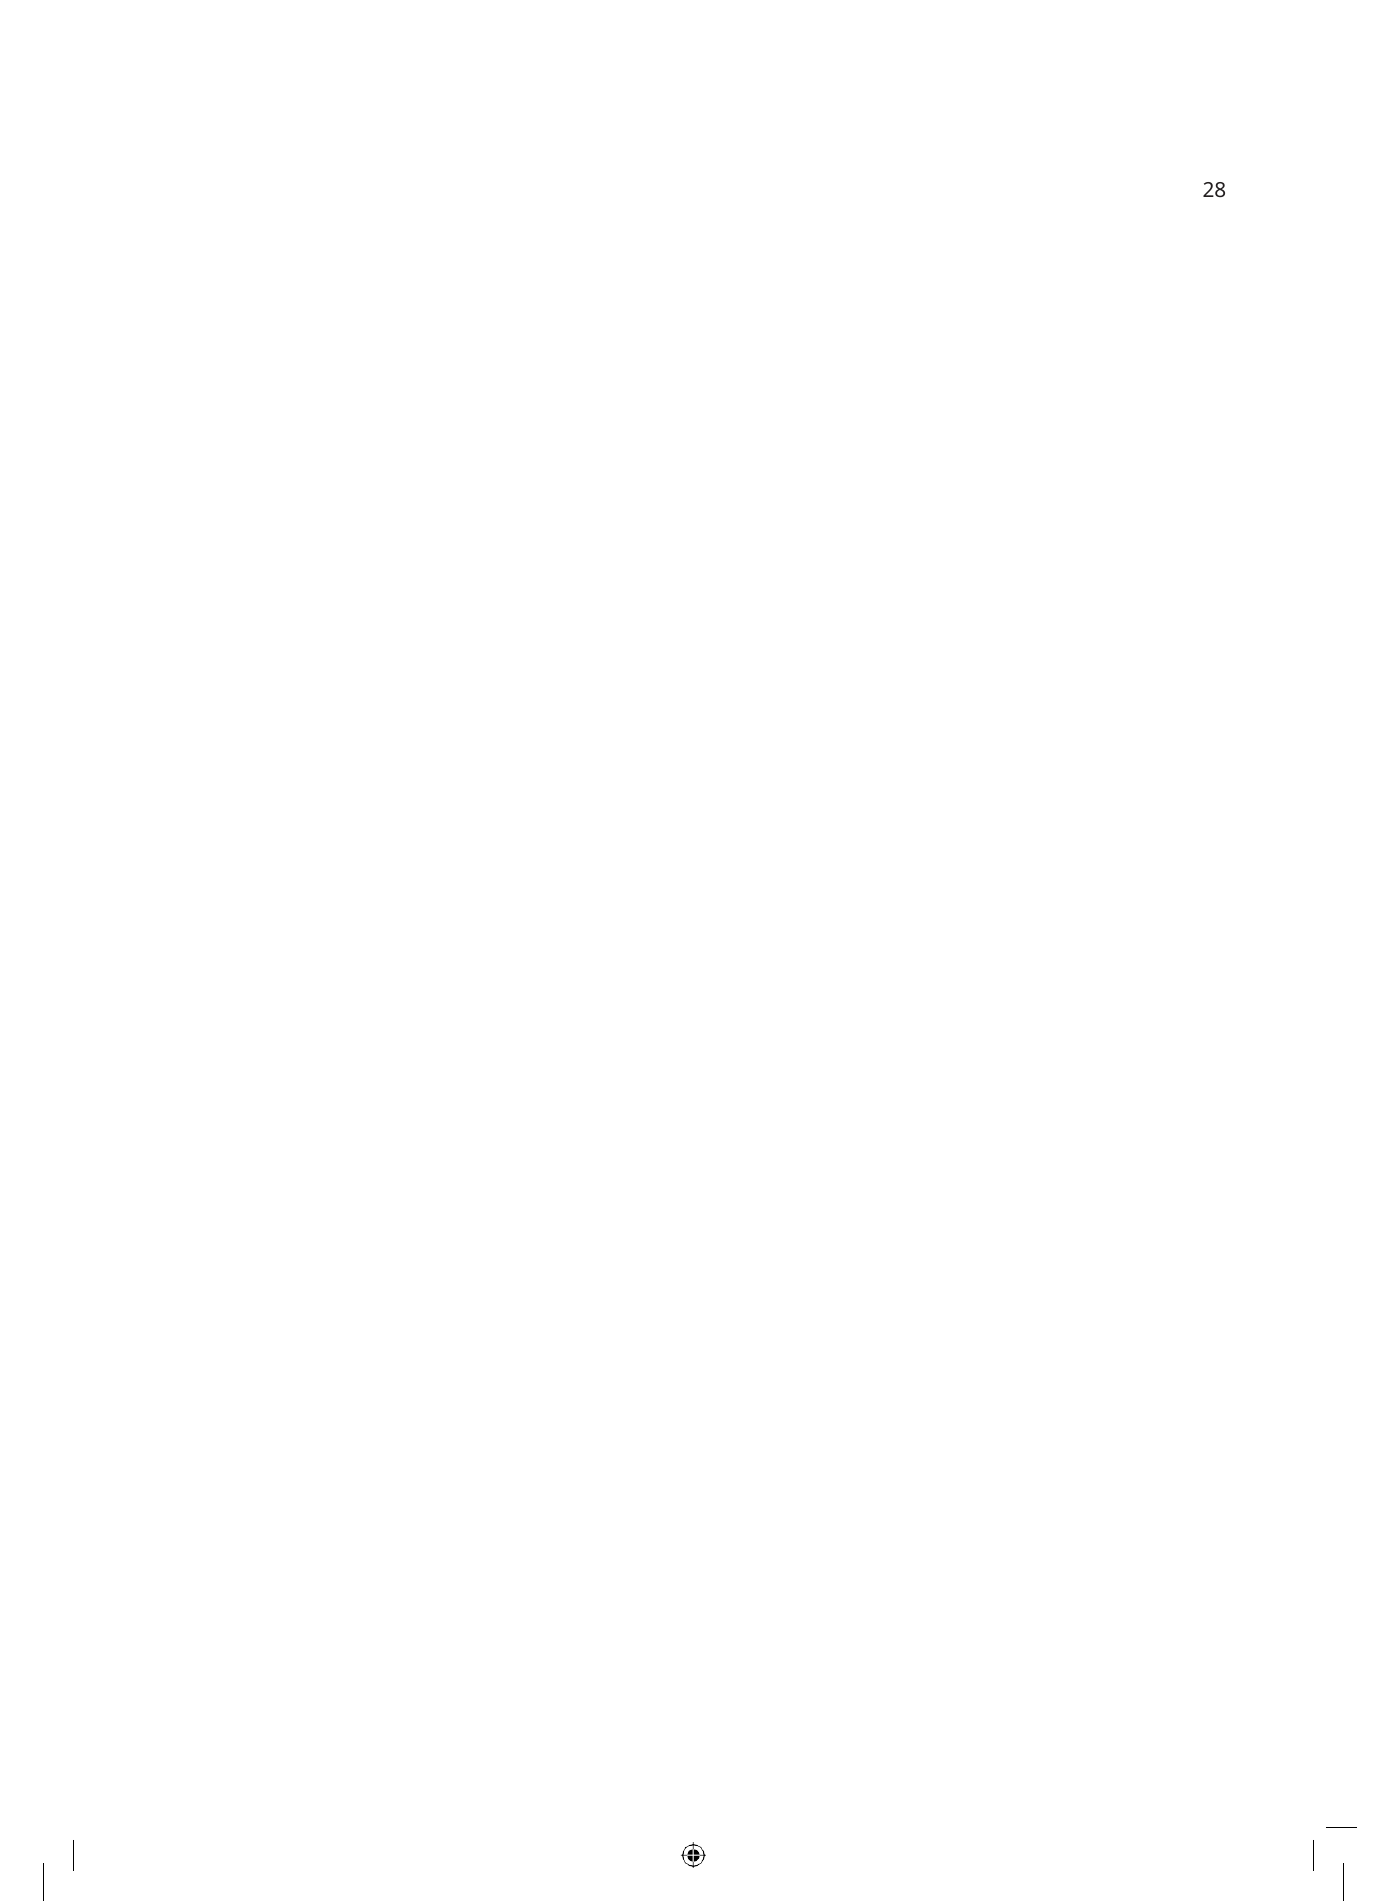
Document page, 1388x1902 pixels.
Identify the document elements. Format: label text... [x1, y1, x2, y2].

picture [680, 1842, 706, 1868]
text 28 [75, 175, 1226, 204]
